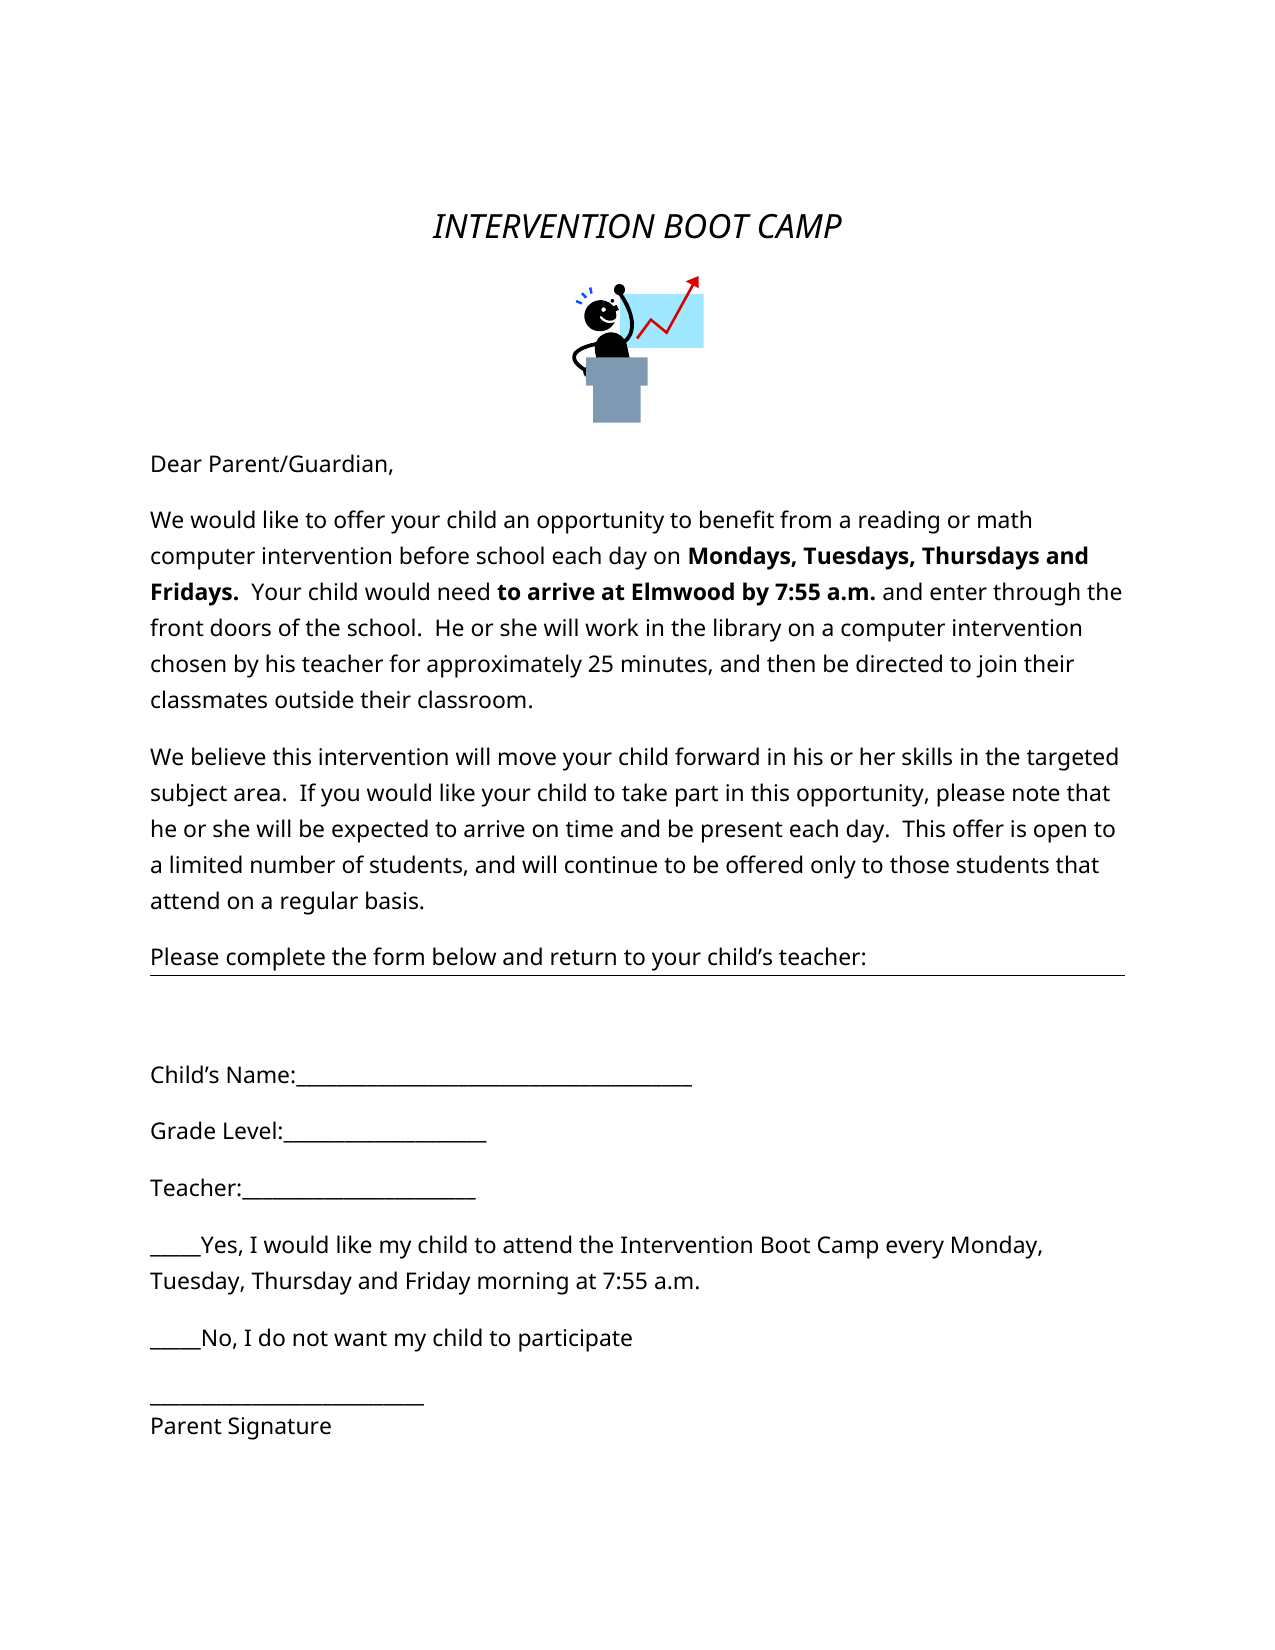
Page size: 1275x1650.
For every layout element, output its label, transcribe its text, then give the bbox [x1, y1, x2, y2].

text We would like to offer your child an opportunity to benefit from a reading or math computer intervention before school each day on Mondays, Tuesdays, Thursdays and Fridays. Your child would need to arrive at Elmwood by 7:55 a.m. and enter through the front doors of the school. He or she will work in the library on a computer intervention chosen by his teacher for approximately 25 minutes, and then be directed to join their classmates outside their classroom. [150, 504, 1125, 715]
text Teacher:_______________________ [150, 1172, 1125, 1203]
text We believe this intervention will move your child forward in his or her skills in the targeted subject area. If you would like your child to take part in this opportunity, please note that he or she will be expected to arrive on time and be present each day. This offer is open to a limited number of students, and will continue to be offered only to those students that attend on a regular basis. [150, 741, 1125, 916]
text Grade Level:____________________ [150, 1115, 1125, 1147]
text Child’s Name:_______________________________________ [150, 1058, 1125, 1090]
text INTERVENTION BOOT CAMP [150, 203, 1125, 248]
text Dear Parent/Guardian, [150, 448, 1125, 479]
text Parent Signature [150, 1409, 1125, 1441]
text ___________________________ [150, 1378, 1125, 1409]
text Please complete the form below and return to your child’s teacher: [150, 941, 1125, 975]
text _____Yes, I would like my child to attend the Intervention Boot Camp every Monday, Tuesday, Thursday and Friday morning at 7:55 a.m. [150, 1229, 1125, 1296]
text _____No, I do not want my child to participate [150, 1322, 1125, 1353]
